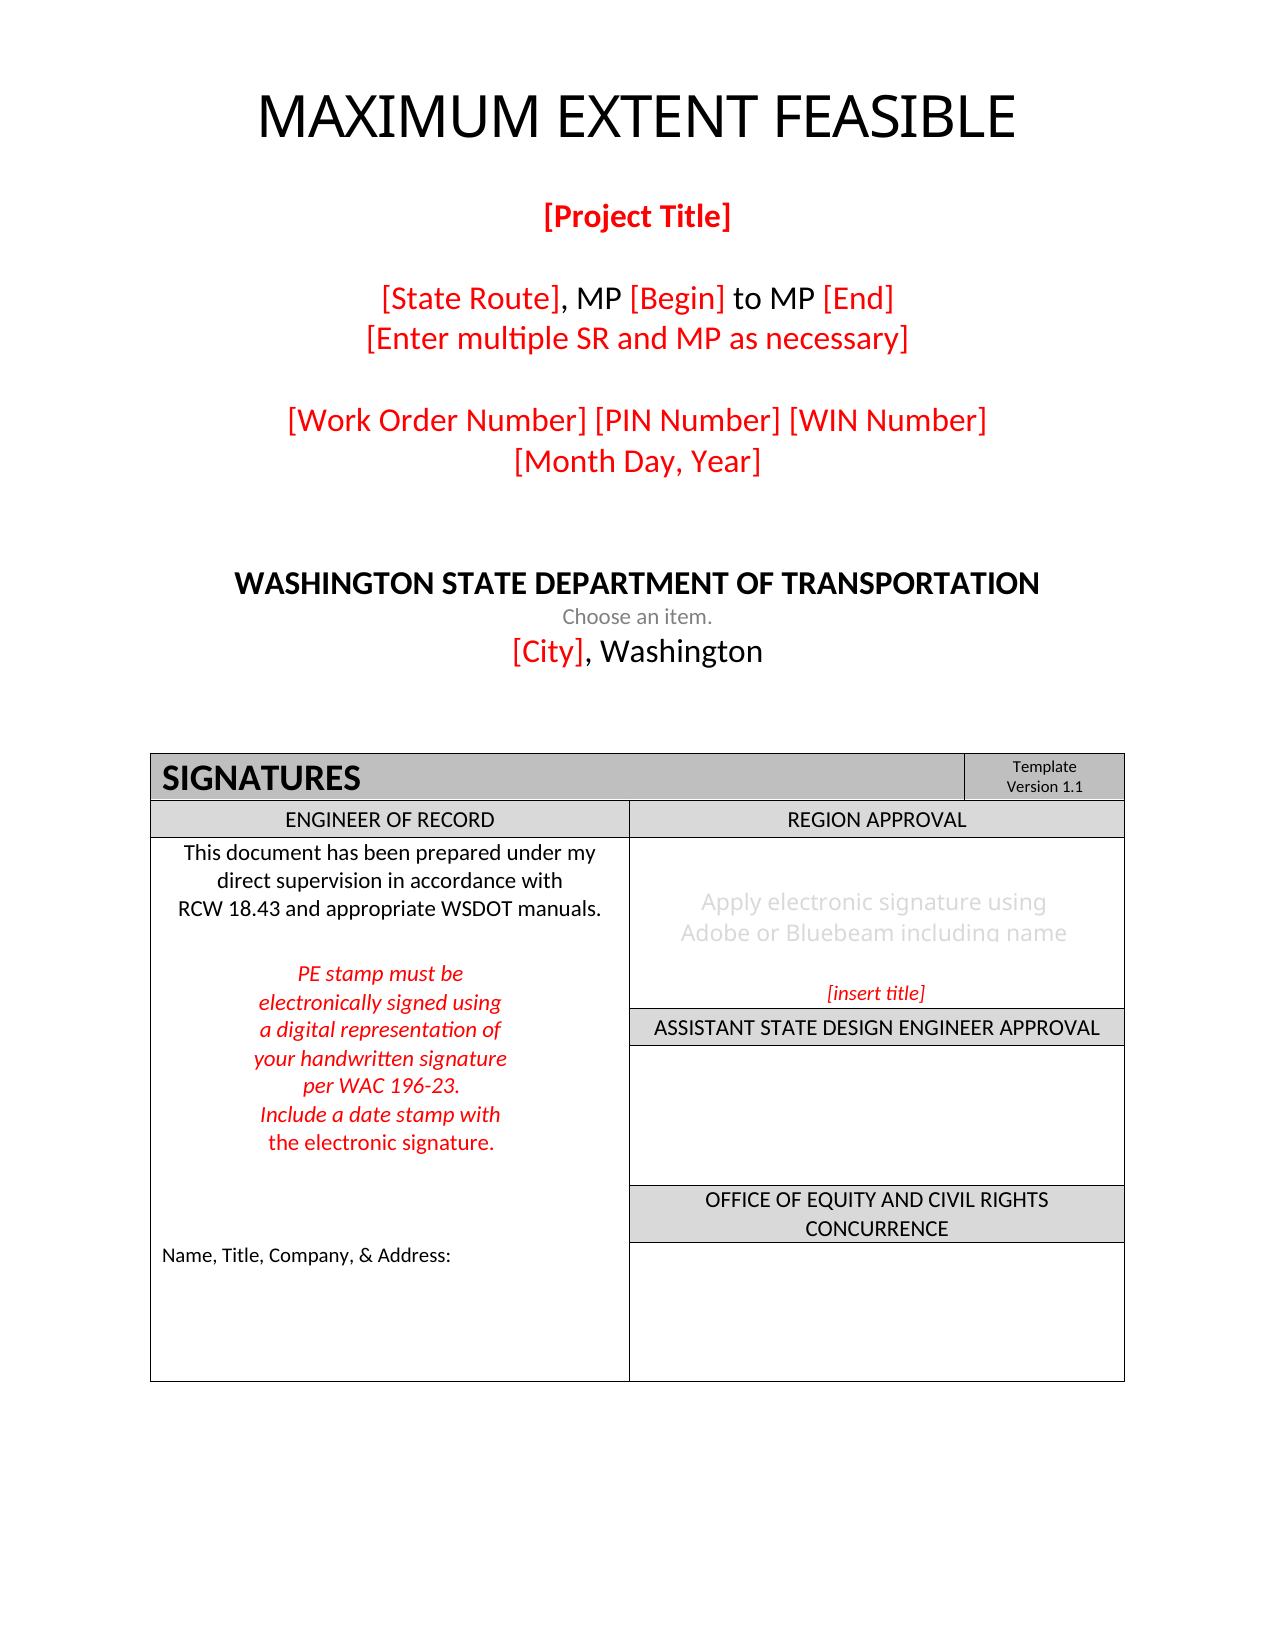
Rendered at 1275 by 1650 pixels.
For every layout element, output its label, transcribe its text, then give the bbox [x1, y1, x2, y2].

text [State Route], MP [Begin] to MP [End] [150, 277, 1125, 317]
table_cell REGION APPROVAL [630, 801, 1124, 837]
table_cell [630, 838, 1124, 979]
text [Work Order Number] [PIN Number] [WIN Number] [150, 399, 1125, 439]
table_cell Name, Title, Company, & Address: [151, 1242, 629, 1381]
table_cell [insert title] [630, 980, 1124, 1007]
text WASHINGTON STATE DEPARTMENT OF TRANSPORTATION [150, 562, 1125, 602]
text [City], Washington [150, 631, 1125, 671]
text [Month Day, Year] [150, 439, 1125, 480]
table_cell OFFICE OF EQUITY AND CIVIL RIGHTS CONCURRENCE [630, 1186, 1124, 1242]
table_cell [630, 1046, 1124, 1184]
table_cell This document has been prepared under my direct supervision in accordance with RCW 18.43 and appropriate WSDOT manuals. [151, 838, 629, 1242]
text [Enter multiple SR and MP as necessary] [150, 317, 1125, 358]
table_cell [630, 1243, 1124, 1381]
text [Project Title] [150, 195, 1125, 236]
table_header Template Version 1.1 [965, 754, 1124, 799]
table_cell ENGINEER OF RECORD [151, 801, 629, 837]
table_cell ASSISTANT STATE DESIGN ENGINEER APPROVAL [630, 1009, 1124, 1045]
title MAXIMUM EXTENT FEASIBLE [150, 75, 1125, 154]
table_header SIGNATURES [151, 754, 964, 799]
